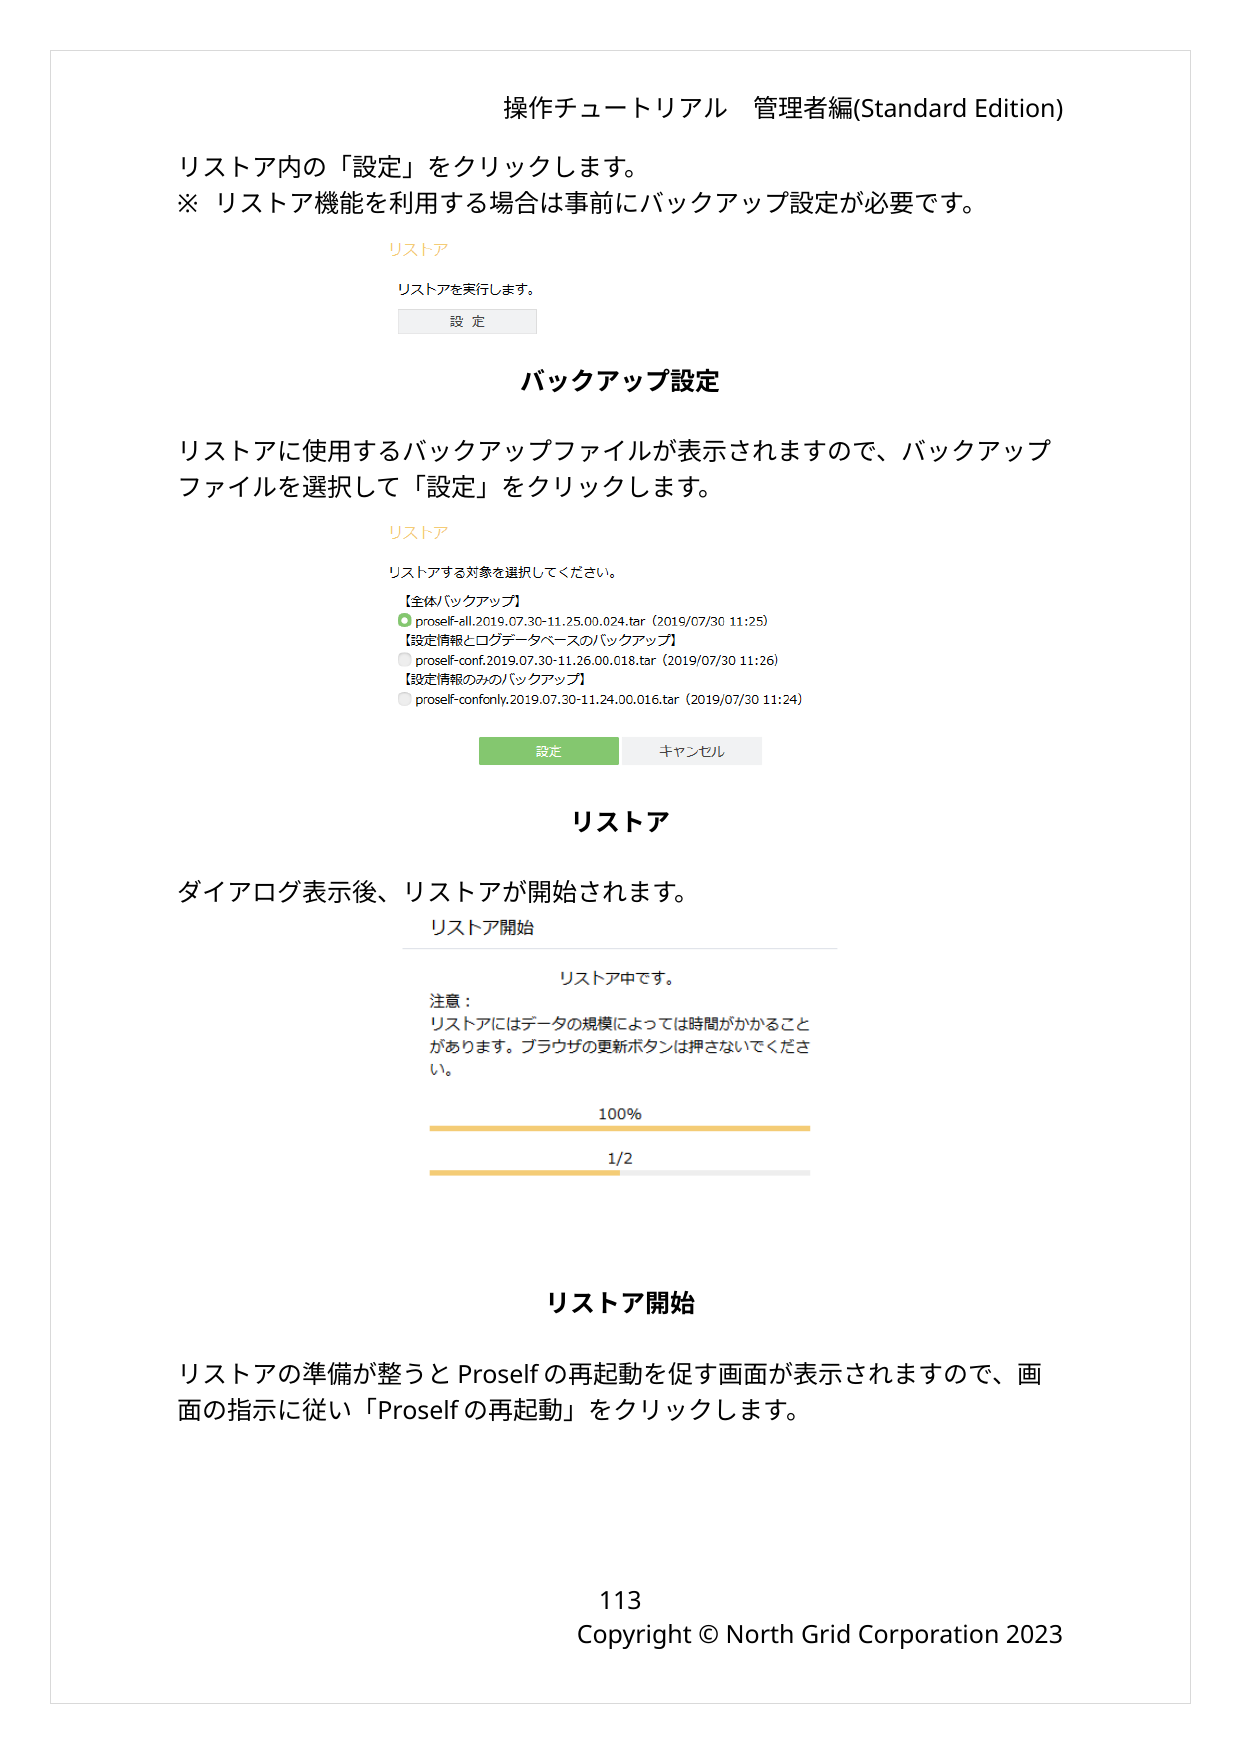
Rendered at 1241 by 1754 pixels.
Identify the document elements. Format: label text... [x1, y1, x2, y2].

text バックアップ設定 [177, 361, 1063, 397]
picture [383, 908, 857, 1284]
text リストア [177, 802, 1063, 838]
text リストアの準備が整うとProselfの再起動を促す画面が表示されますので、画面の指示に従い「Proselfの再起動」をクリックします。 [177, 1354, 1063, 1427]
text リストア開始 [177, 1284, 1063, 1320]
picture [295, 504, 945, 802]
list リストア機能を利用する場合は事前にバックアップ設定が必要です。 [177, 184, 1063, 220]
picture [295, 220, 945, 362]
text リストアに使用するバックアップファイルが表示されますので、バックアップファイルを選択して「設定」をクリックします。 [177, 432, 1063, 504]
text ダイアログ表示後、リストアが開始されます。 [177, 872, 1063, 908]
text リストア内の「設定」をクリックします。 [177, 148, 1063, 184]
